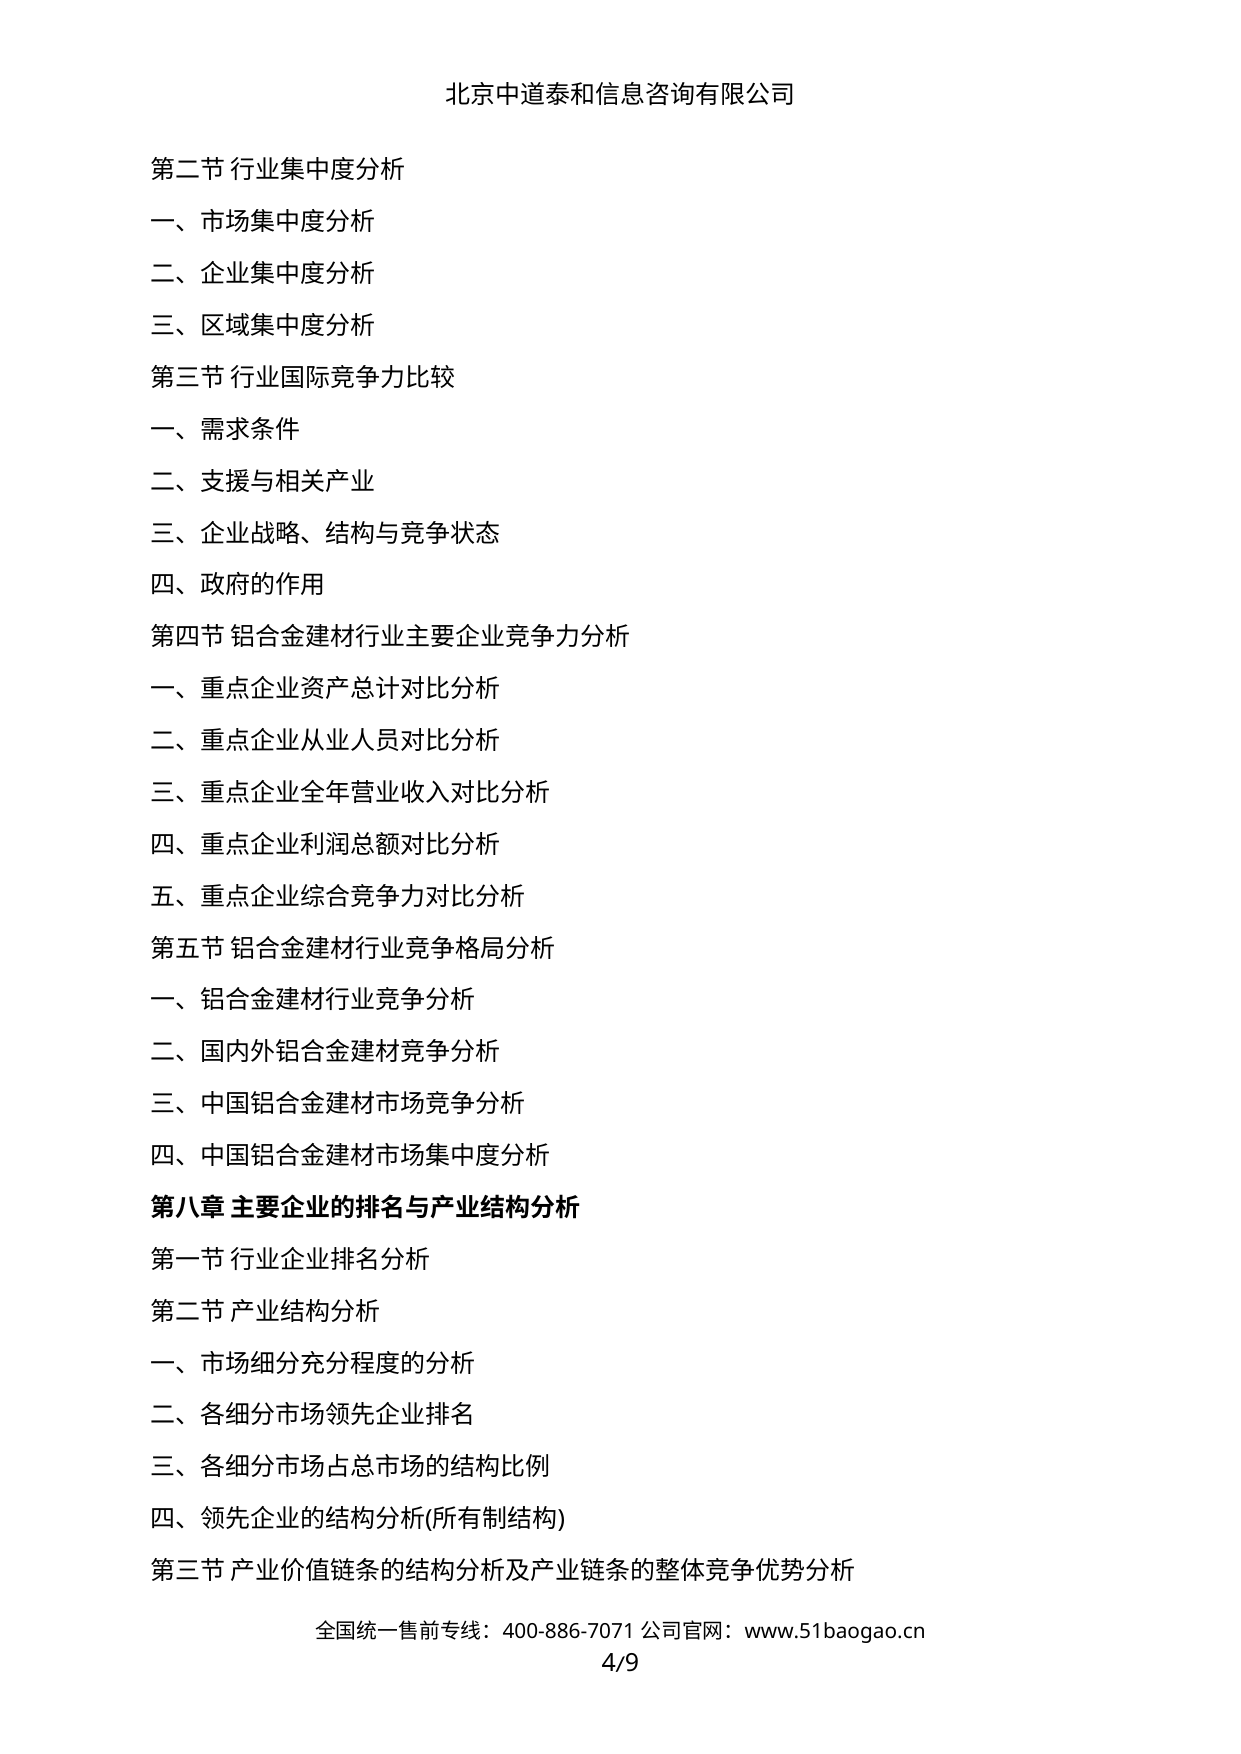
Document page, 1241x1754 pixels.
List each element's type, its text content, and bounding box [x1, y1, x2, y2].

text 第八章 主要企业的排名与产业结构分析 [150, 1187, 1090, 1224]
text 四、中国铝合金建材市场集中度分析 [150, 1136, 1090, 1172]
text 第三节 产业价值链条的结构分析及产业链条的整体竞争优势分析 [150, 1551, 1090, 1587]
text 二、各细分市场领先企业排名 [150, 1395, 1090, 1431]
text 四、领先企业的结构分析(所有制结构) [150, 1499, 1090, 1535]
text 四、政府的作用 [150, 565, 1090, 601]
text 一、市场细分充分程度的分析 [150, 1343, 1090, 1379]
text 二、企业集中度分析 [150, 254, 1090, 290]
text 三、重点企业全年营业收入对比分析 [150, 772, 1090, 809]
text 三、各细分市场占总市场的结构比例 [150, 1447, 1090, 1483]
text 四、重点企业利润总额对比分析 [150, 824, 1090, 861]
text 一、需求条件 [150, 409, 1090, 446]
text 三、区域集中度分析 [150, 306, 1090, 342]
text 二、重点企业从业人员对比分析 [150, 721, 1090, 757]
text 一、重点企业资产总计对比分析 [150, 669, 1090, 705]
text 第三节 行业国际竞争力比较 [150, 357, 1090, 394]
text 第四节 铝合金建材行业主要企业竞争力分析 [150, 617, 1090, 653]
text 三、中国铝合金建材市场竞争分析 [150, 1084, 1090, 1120]
text 第五节 铝合金建材行业竞争格局分析 [150, 928, 1090, 964]
text 五、重点企业综合竞争力对比分析 [150, 876, 1090, 912]
text 第二节 行业集中度分析 [150, 150, 1090, 186]
text 第一节 行业企业排名分析 [150, 1239, 1090, 1276]
text 一、市场集中度分析 [150, 202, 1090, 238]
text 一、铝合金建材行业竞争分析 [150, 980, 1090, 1016]
text 第二节 产业结构分析 [150, 1291, 1090, 1327]
text 二、国内外铝合金建材竞争分析 [150, 1032, 1090, 1068]
text 二、支援与相关产业 [150, 461, 1090, 497]
text 三、企业战略、结构与竞争状态 [150, 513, 1090, 549]
